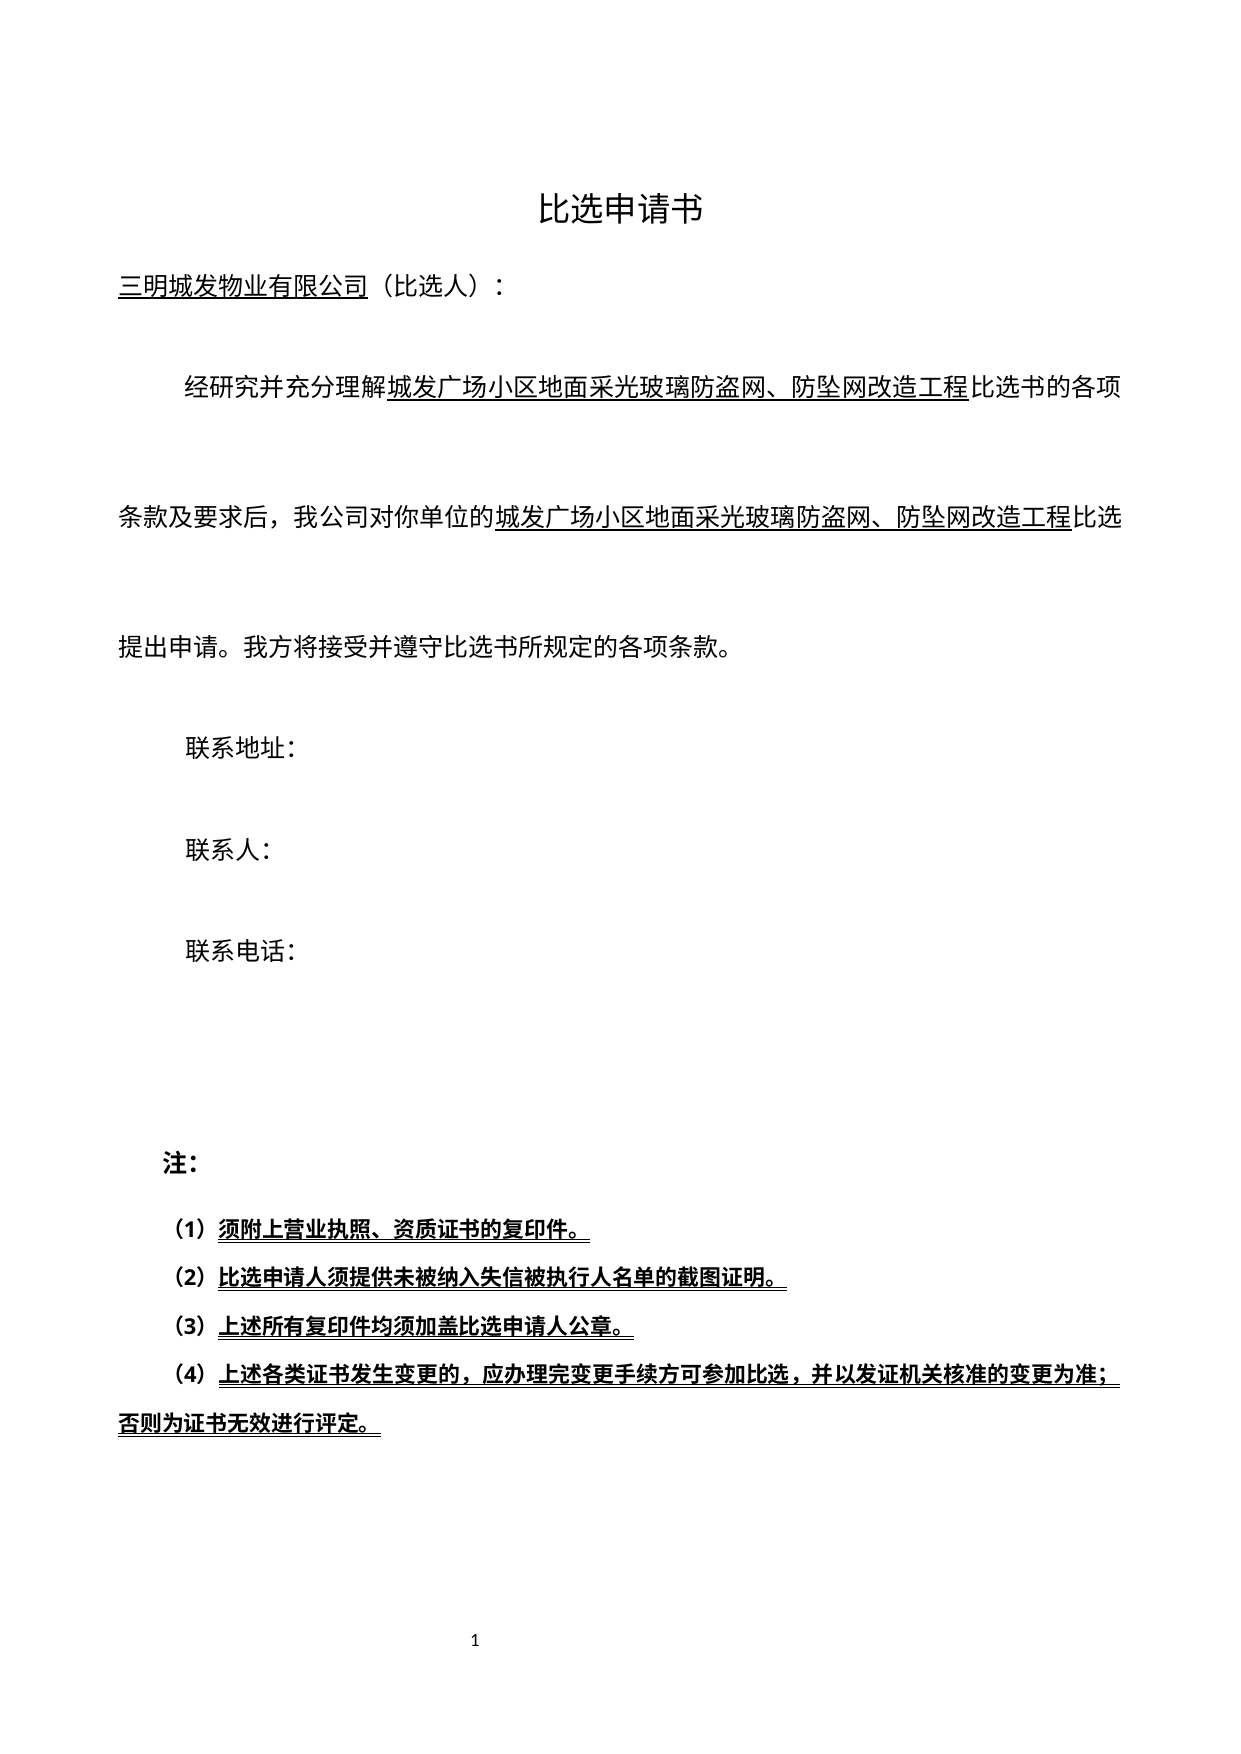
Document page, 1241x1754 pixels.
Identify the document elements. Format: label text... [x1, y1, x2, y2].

text 联系人： [118, 816, 1122, 881]
text （1）须附上营业执照、资质证书的复印件。 [118, 1212, 1122, 1244]
text 联系地址： [118, 714, 1122, 779]
text 注： [118, 1129, 1122, 1194]
text 联系电话： [118, 917, 1122, 982]
text （2）比选申请人须提供未被纳入失信被执行人名单的截图证明。 [118, 1260, 1122, 1293]
text 三明城发物业有限公司（比选人）： [118, 252, 1122, 317]
text （3）上述所有复印件均须加盖比选申请人公章。 [118, 1308, 1122, 1341]
text 经研究并充分理解城发广场小区地面采光玻璃防盗网、防坠网改造工程比选书的各项条款及要求后，我公司对你单位的城发广场小区地面采光玻璃防盗网、防坠网改造工程比选提出申请。我方将接受并遵守比选书所规定的各项条款。 [118, 353, 1122, 678]
text （4）上述各类证书发生变更的，应办理完变更手续方可参加比选，并以发证机关核准的变更为准；否则为证书无效进行评定。 [118, 1357, 1122, 1438]
text 比选申请书 [118, 174, 1122, 239]
